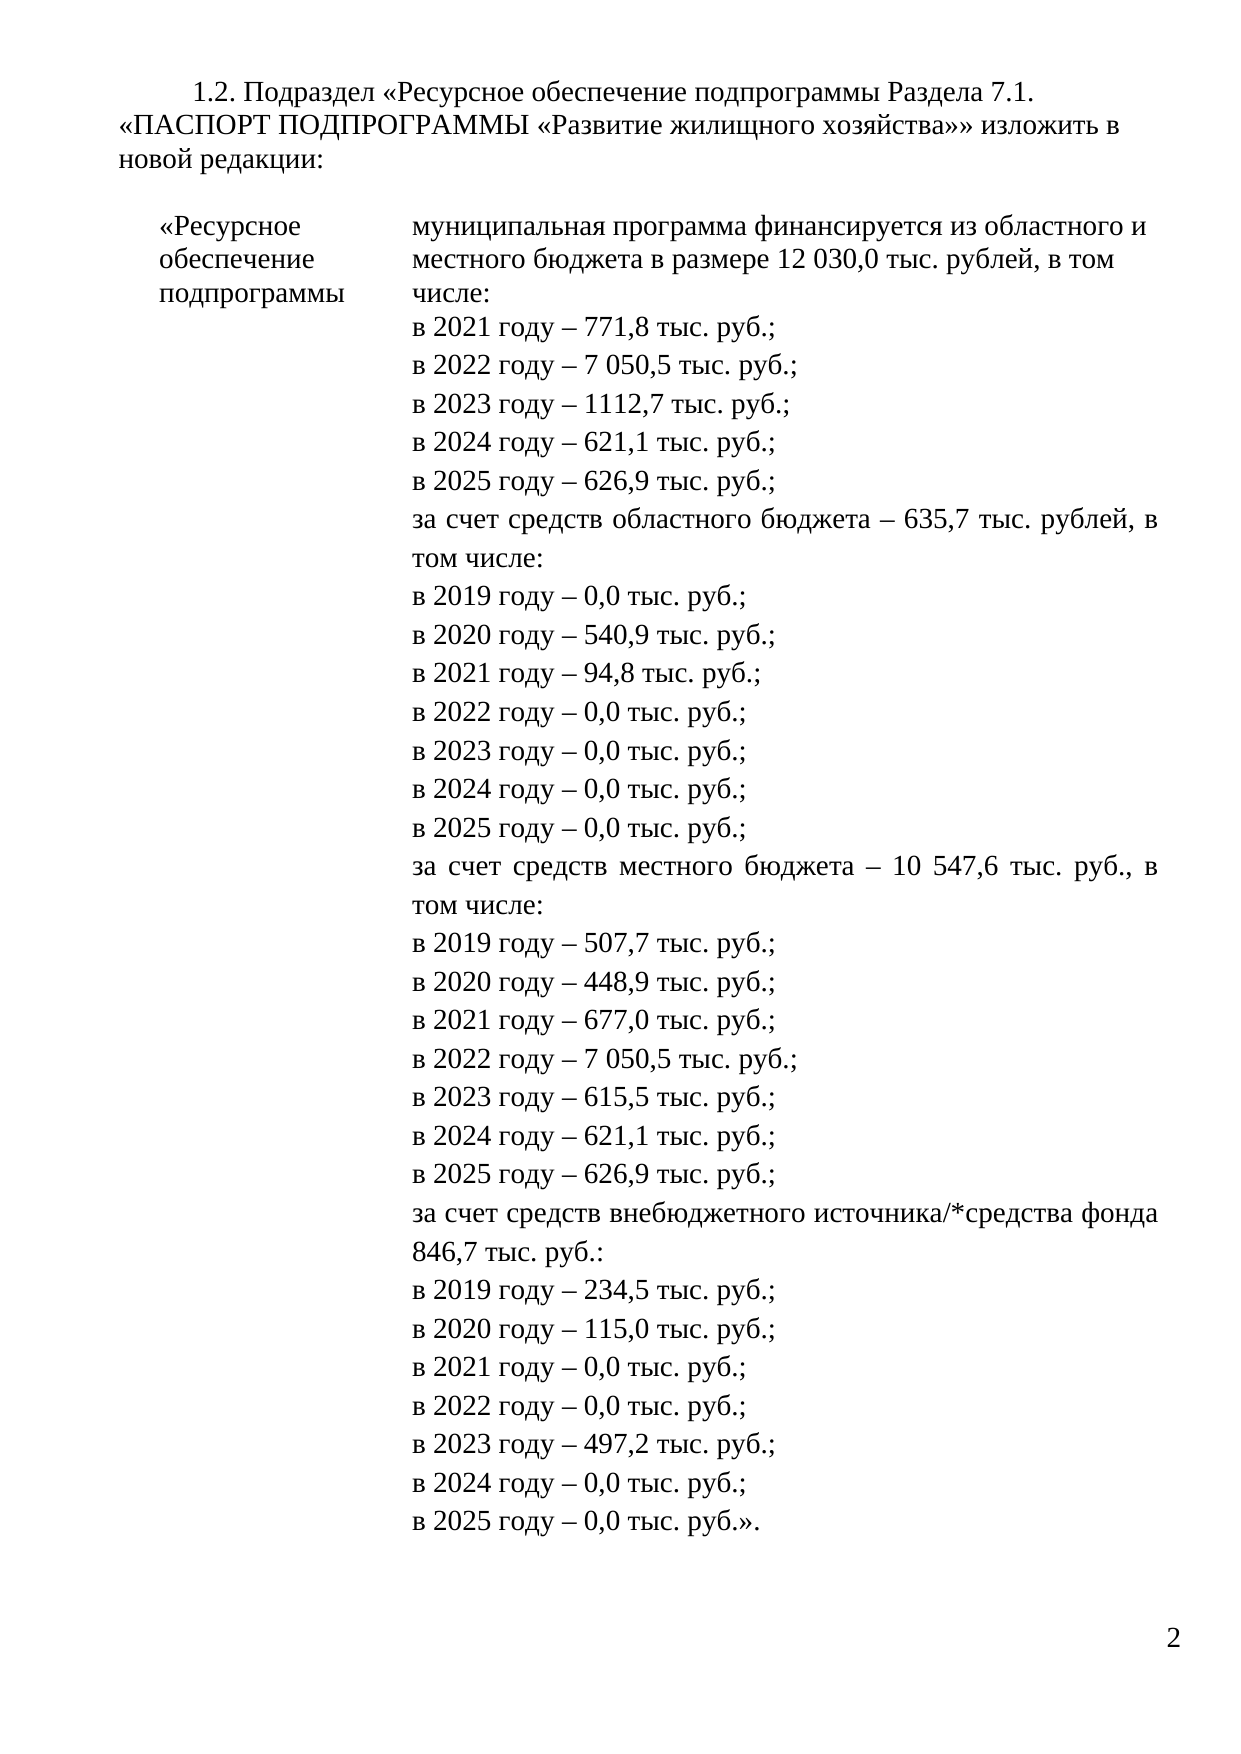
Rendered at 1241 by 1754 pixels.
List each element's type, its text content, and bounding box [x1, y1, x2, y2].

text 1.2. Подраздел «Ресурсное обеспечение подпрограммы Раздела 7.1. «ПАСПОРТ ПОДПРОГРАММЫ «Развитие жилищного хозяйства»» изложить в новой редакции: [118, 74, 1181, 174]
table_header муниципальная программа финансируется из областного и местного бюджета в размере 12 030,0 тыс. рублей, в том числе: в 2021 году – 771,8 тыс. руб.; в 2022 году – 7 050,5 тыс. руб.; в 2023 году – 1112,7 тыс. руб.; в 2024 году – 621,1 тыс. руб.; в 2025 году – 626,9 тыс. руб.; за счет средств областного бюджета – 635,7 тыс. рублей, в том числе: в 2019 году – 0,0 тыс. руб.; в 2020 году – 540,9 тыс. руб.; в 2021 году – 94,8 тыс. руб.; в 2022 году – 0,0 тыс. руб.; в 2023 году – 0,0 тыс. руб.; в 2024 году – 0,0 тыс. руб.; в 2025 году – 0,0 тыс. руб.; за счет средств местного бюджета – 10 547,6 тыс. руб., в том числе: в 2019 году – 507,7 тыс. руб.; в 2020 году – 448,9 тыс. руб.; в 2021 году – 677,0 тыс. руб.; в 2022 году – 7 050,5 тыс. руб.; в 2023 году – 615,5 тыс. руб.; в 2024 году – 621,1 тыс. руб.; в 2025 году – 626,9 тыс. руб.; за счет средств внебюджетного источника/*средства фонда 846,7 тыс. руб.: в 2019 году – 234,5 тыс. руб.; в 2020 году – 115,0 тыс. руб.; в 2021 году – 0,0 тыс. руб.; в 2022 году – 0,0 тыс. руб.; в 2023 году – 497,2 тыс. руб.; в 2024 году – 0,0 тыс. руб.; в 2025 году – 0,0 тыс. руб.». [401, 208, 1170, 1537]
table_header «Ресурсное обеспечение подпрограммы [148, 208, 401, 1537]
